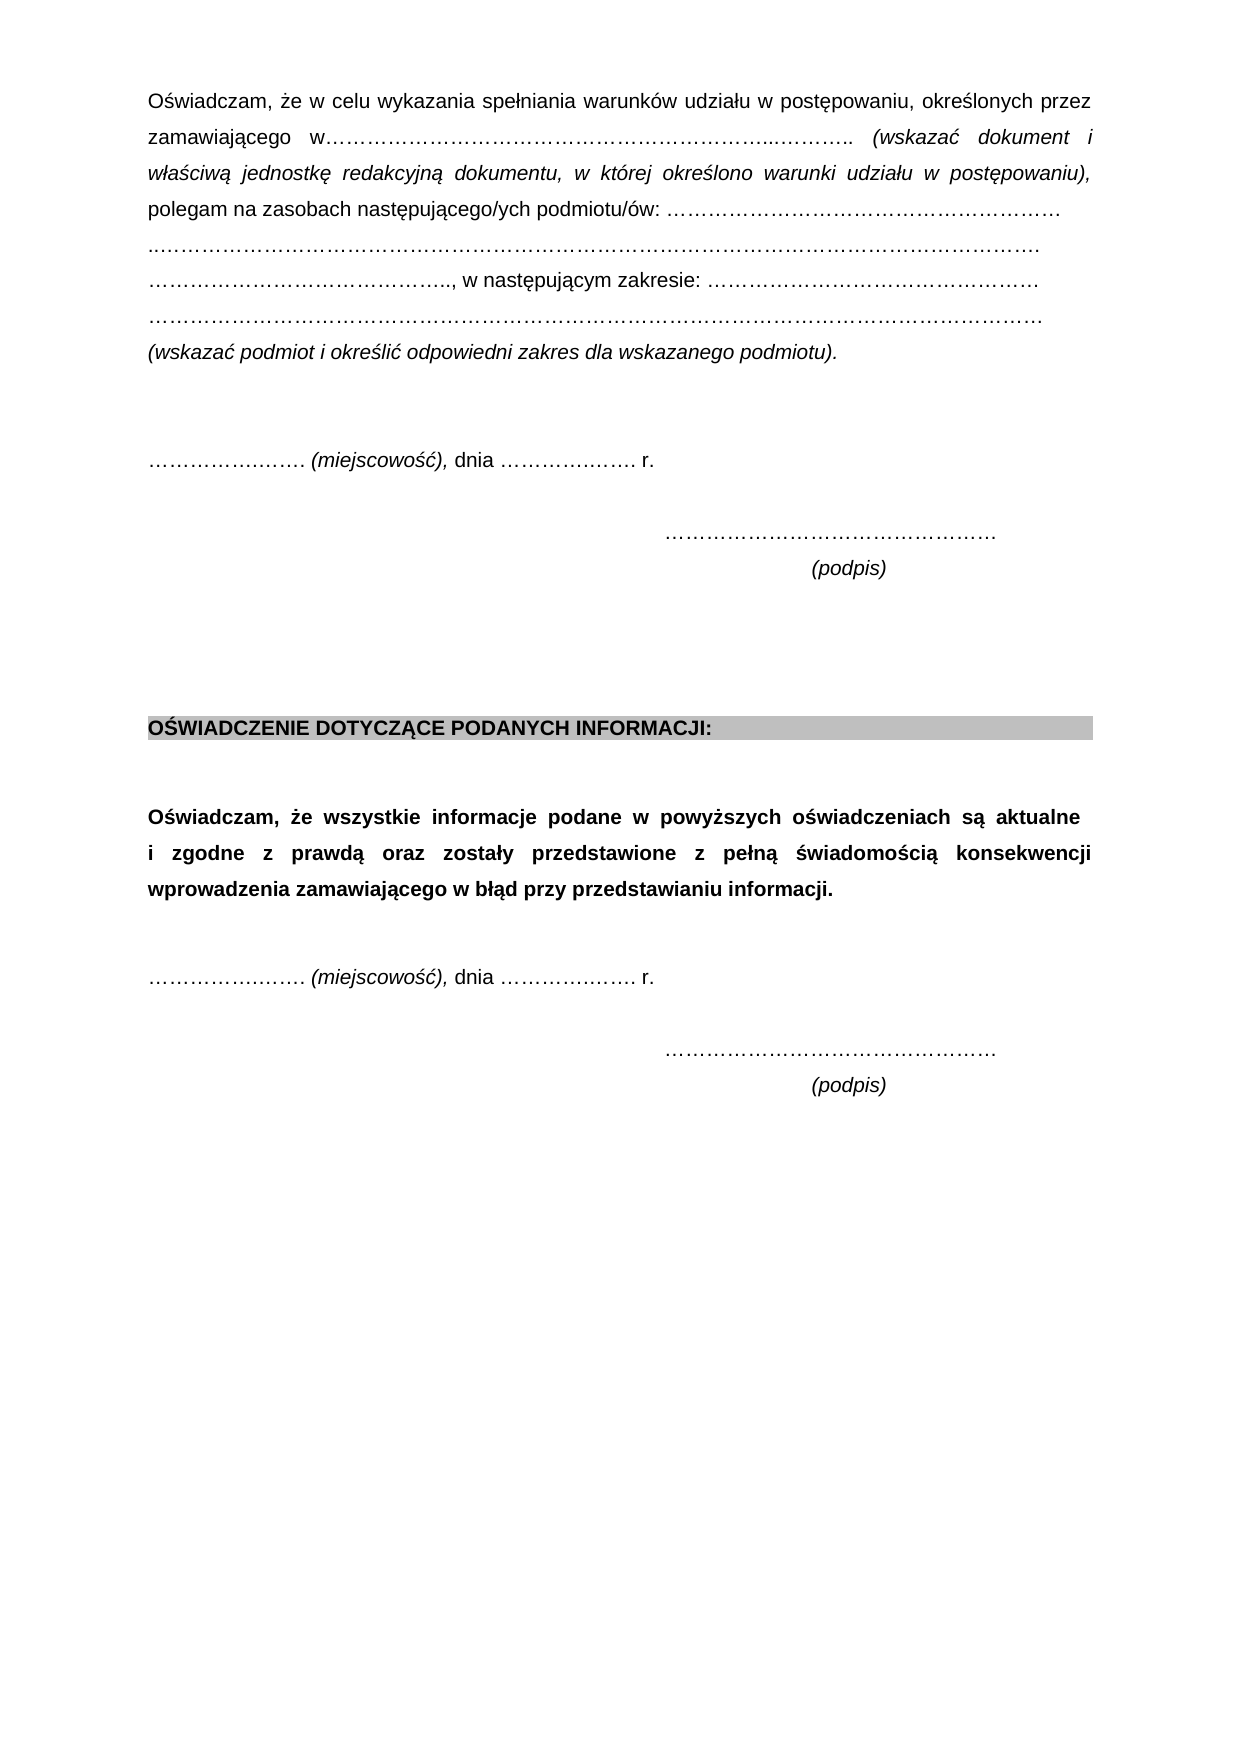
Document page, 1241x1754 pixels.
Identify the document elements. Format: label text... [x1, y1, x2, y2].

text …………….……. (miejscowość), dnia ………….……. r. [148, 448, 1093, 472]
text ………………………………………… [148, 520, 1093, 544]
text OŚWIADCZENIE DOTYCZĄCE PODANYCH INFORMACJI: [148, 716, 1093, 740]
text ………………………………………………………………………………………………………………… (wskazać podmiot i określić odpowiedni zakres dla wskazanego podmiotu). [148, 304, 1093, 364]
text Oświadczam, że w celu wykazania spełniania warunków udziału w postępowaniu, określonych przez zamawiającego w………………………………………………………...……….. (wskazać dokument i właściwą jednostkę redakcyjną dokumentu, w której określono warunki udziału w postępowaniu), polegam na zasobach następującego/ych podmiotu/ów: ………………………………………………… [148, 89, 1093, 220]
text (podpis) [738, 1073, 1093, 1097]
text (podpis) [738, 556, 1093, 580]
text ..……………………………………………………………………………………………………………….…………………………………….., w następującym zakresie: ………………………………………… [148, 232, 1093, 292]
text …………….……. (miejscowość), dnia ………….……. r. [148, 965, 1093, 989]
text Oświadczam, że wszystkie informacje podane w powyższych oświadczeniach są aktualne i zgodne z prawdą oraz zostały przedstawione z pełną świadomością konsekwencji wprowadzenia zamawiającego w błąd przy przedstawianiu informacji. [148, 805, 1093, 901]
text ………………………………………… [148, 1037, 1093, 1061]
